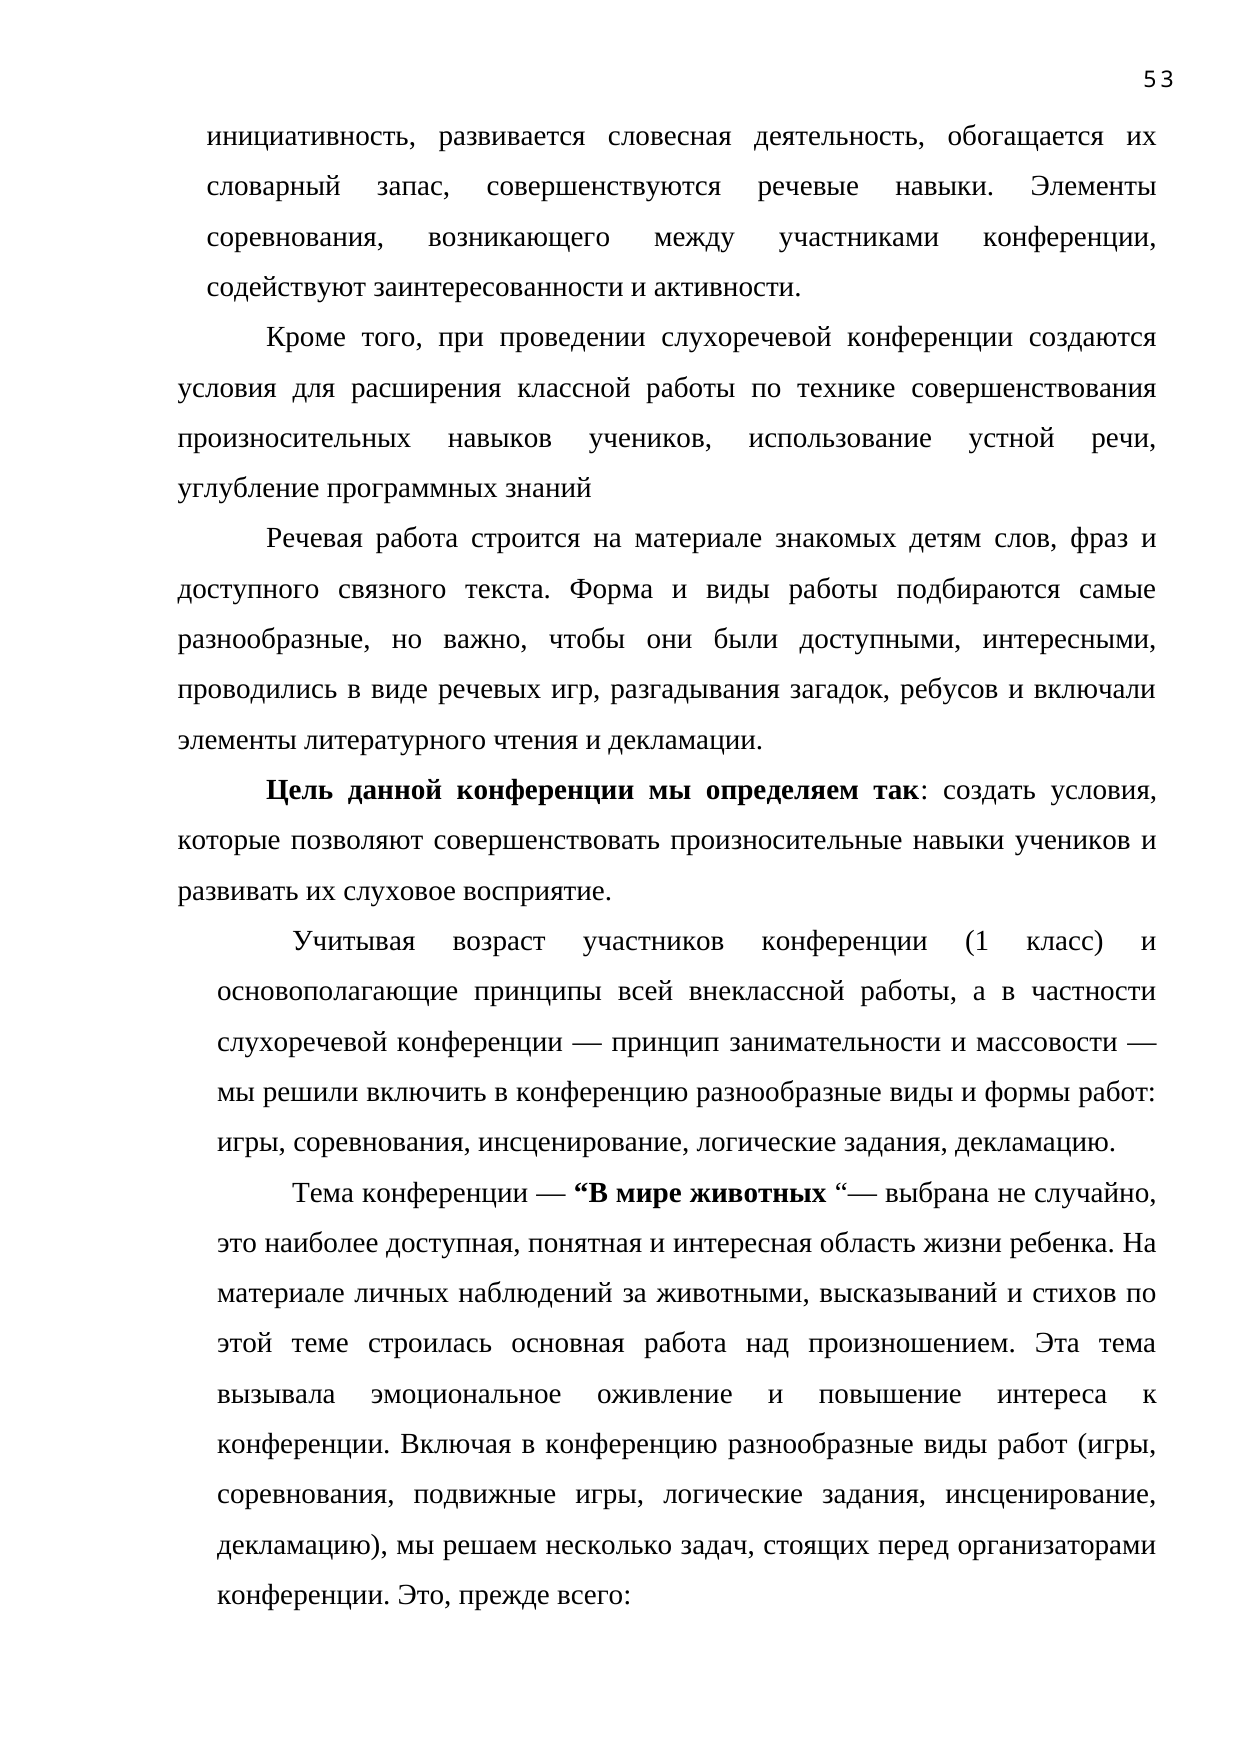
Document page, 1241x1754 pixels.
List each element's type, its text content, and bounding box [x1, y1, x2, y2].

text Тема конференции — “В мире животных “— выбрана не случайно, это наиболее доступная, понятная и интересная область жизни ребенка. На материале личных наблюдений за животными, высказываний и стихов по этой теме строилась основная работа над произношением. Эта тема вызывала эмоциональное оживление и повышение интереса к конференции. Включая в конференцию разнообразные виды работ (игры, соревнования, подвижные игры, логические задания, инсценирование, декламацию), мы решаем несколько задач, стоящих перед организаторами конференции. Это, прежде всего: [217, 1175, 1157, 1611]
text Речевая работа строится на материале знакомых детям слов, фраз и доступного связного текста. Форма и виды работы подбираются самые разнообразные, но важно, чтобы они были доступными, интересными, проводились в виде речевых игр, разгадывания загадок, ребусов и включали элементы литературного чтения и декламации. [177, 521, 1157, 755]
text Учитывая возраст участников конференции (1 класс) и основополагающие принципы всей внеклассной работы, а в частности слухоречевой конференции — принцип занимательности и массовости — мы решили включить в конференцию разнообразные виды и формы работ: игры, соревнования, инсценирование, логические задания, декламацию. [217, 923, 1157, 1158]
text Цель данной конференции мы определяем так: создать условия, которые позволяют совершенствовать произносительные навыки учеников и развивать их слуховое восприятие. [177, 772, 1157, 906]
text Кроме того, при проведении слухоречевой конференции создаются условия для расширения классной работы по технике совершенствования произносительных навыков учеников, использование устной речи, углубление программных знаний [177, 319, 1157, 504]
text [206, 118, 1157, 303]
